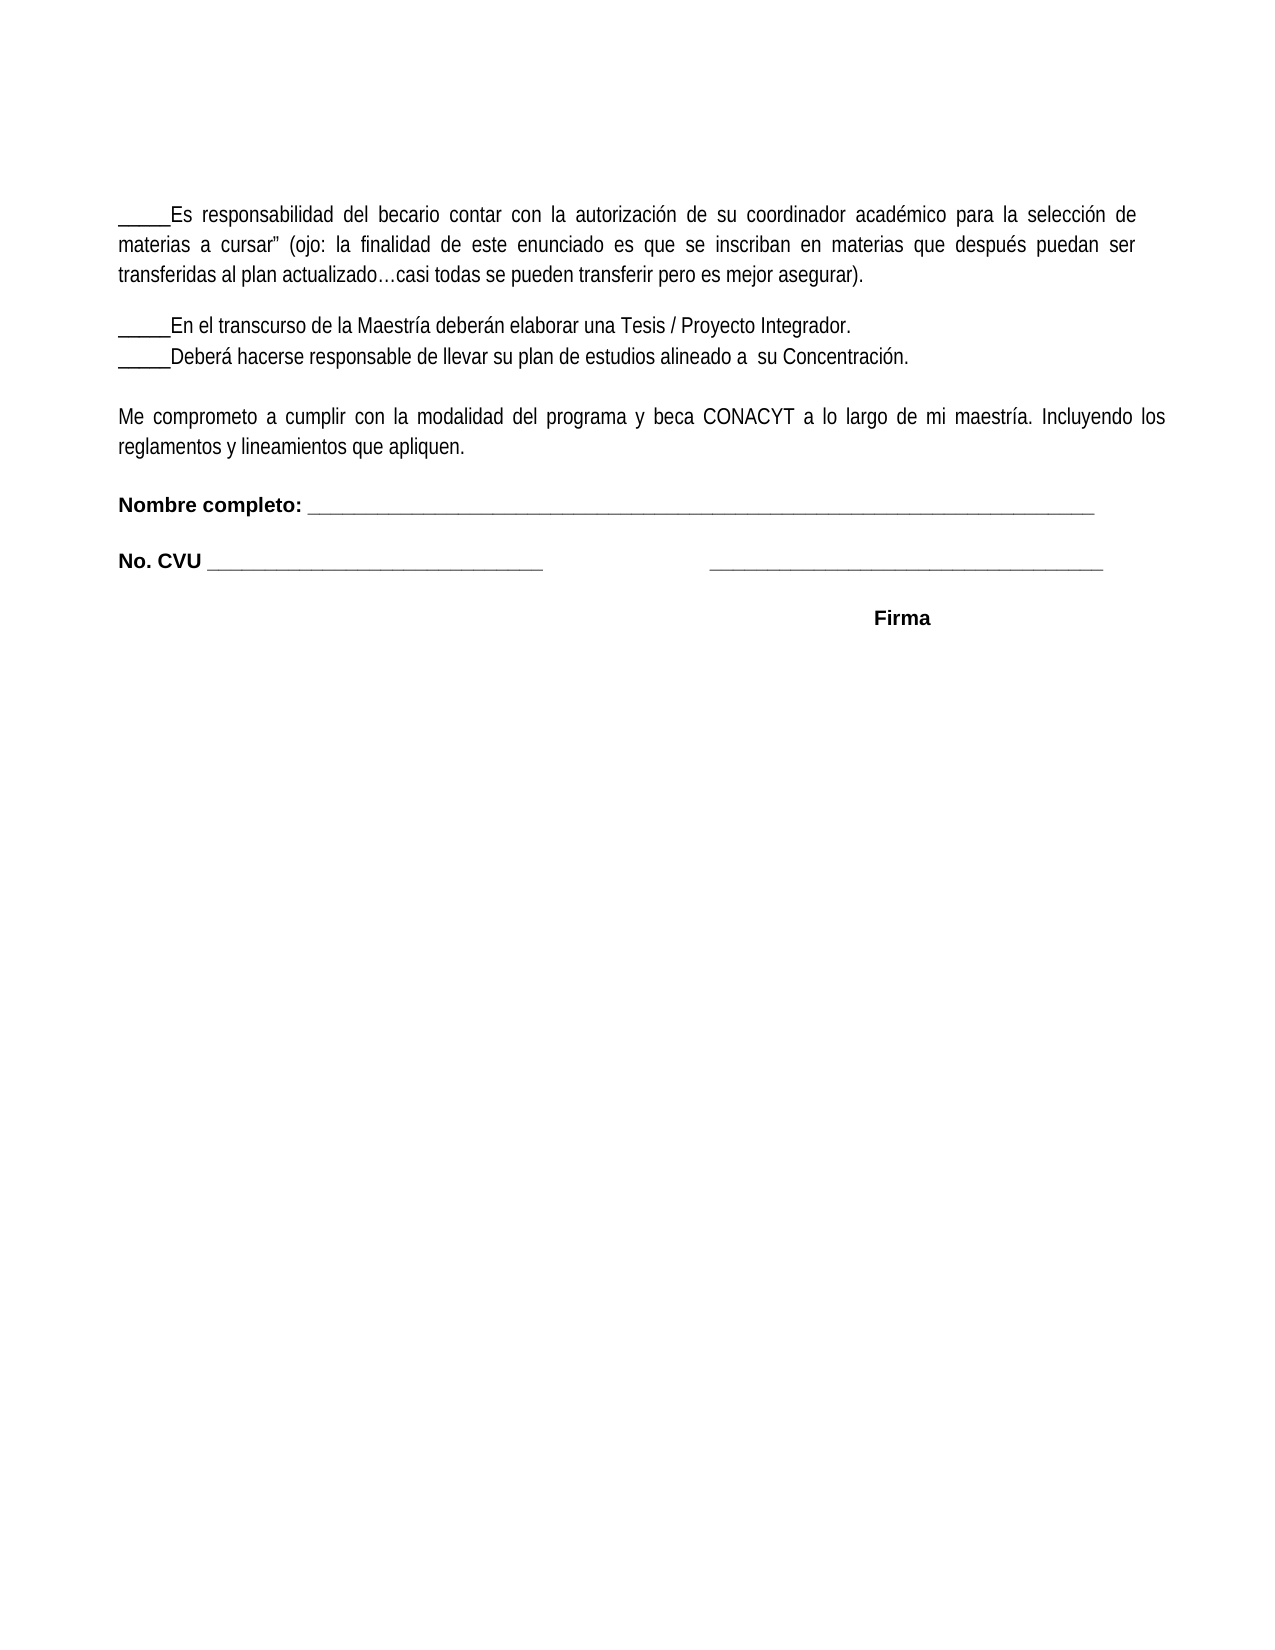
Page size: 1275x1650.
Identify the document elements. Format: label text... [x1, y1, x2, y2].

text No. CVU _____________________________ __________________________________ [118, 549, 1167, 573]
text _____En el transcurso de la Maestría deberán elaborar una Tesis / Proyecto Integrador. [118, 312, 1167, 339]
text _____Deberá hacerse responsable de llevar su plan de estudios alineado a su Concentración. [118, 343, 1167, 369]
text Nombre completo: ____________________________________________________________________ [118, 493, 1167, 517]
text _____Es responsabilidad del becario contar con la autorización de su coordinador académico para la selección de materias a cursar” (ojo: la finalidad de este enunciado es que se inscriban en materias que después puedan ser transferidas al plan actualizado…casi todas se pueden transferir pero es mejor asegurar). [118, 201, 1137, 288]
text Firma [793, 606, 1167, 630]
text Me comprometo a cumplir con la modalidad del programa y beca CONACYT a lo largo de mi maestría. Incluyendo los reglamentos y lineamientos que apliquen. [118, 403, 1167, 460]
